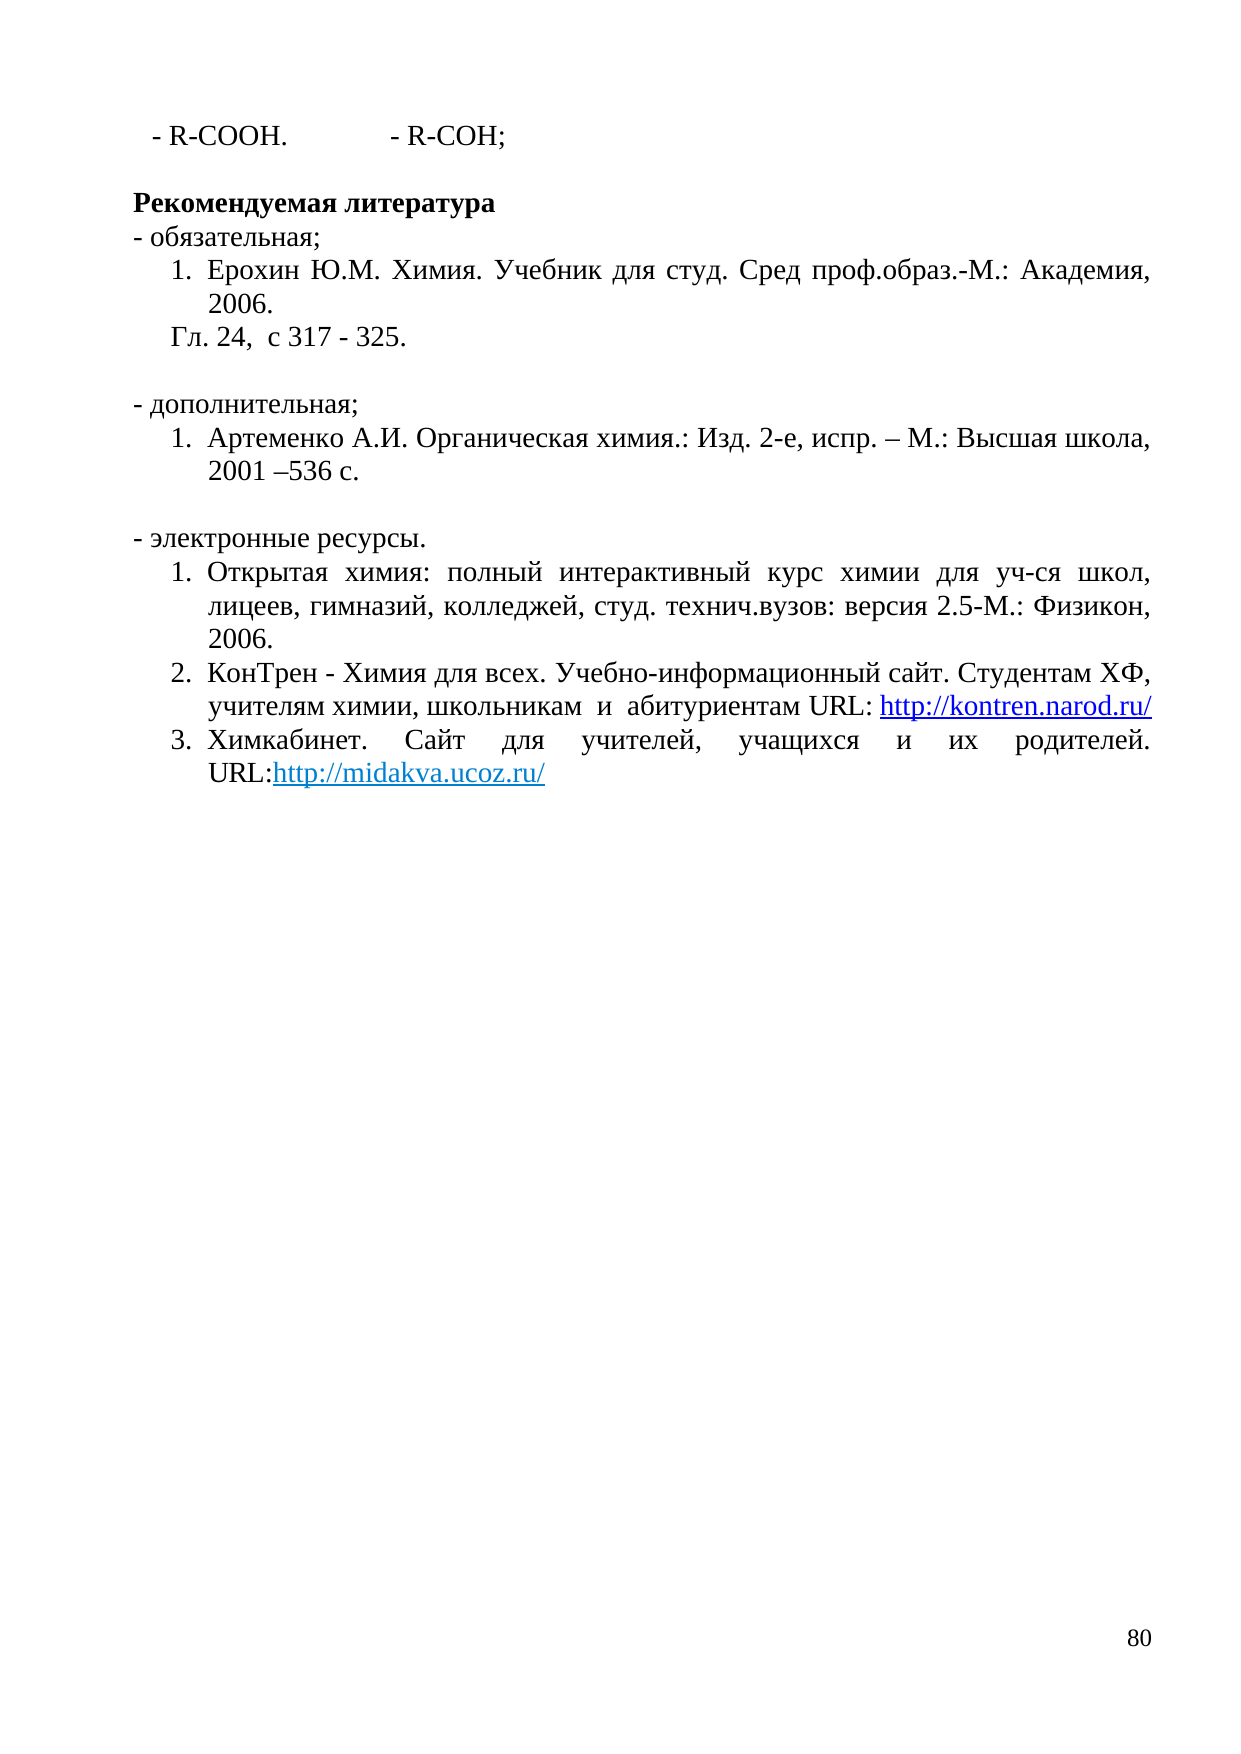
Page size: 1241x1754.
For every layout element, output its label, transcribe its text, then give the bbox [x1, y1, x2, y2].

text Рекомендуемая литература [133, 185, 1152, 219]
list Ерохин Ю.М. Химия. Учебник для студ. Сред проф.образ.-М.: Академия, 2006. [170, 252, 1152, 319]
text - дополнительная; [133, 386, 1152, 420]
text - электронные ресурсы. [133, 521, 1152, 554]
list Открытая химия: полный интерактивный курс химии для уч-ся школ, лицеев, гимназий, колледжей, студ. технич.вузов: версия 2.5-М.: Физикон, 2006. [170, 554, 1152, 655]
list Артеменко А.И. Органическая химия.: Изд. 2-е, испр. – М.: Высшая школа, 2001 –536 с. [170, 420, 1152, 487]
list Химкабинет. Сайт для учителей, учащихся и их родителей. URL:http://midakva.ucoz.ru/ [170, 722, 1152, 789]
text - обязательная; [133, 219, 1152, 252]
text Гл. 24, с 317 - 325. [170, 319, 1152, 353]
text - R-COOH. - R-COH; [152, 118, 1152, 152]
list КонТрен - Химия для всех. Учебно-информационный сайт. Студентам ХФ, учителям химии, школьникам и абитуриентам URL: http://kontren.narod.ru/ [170, 655, 1152, 722]
